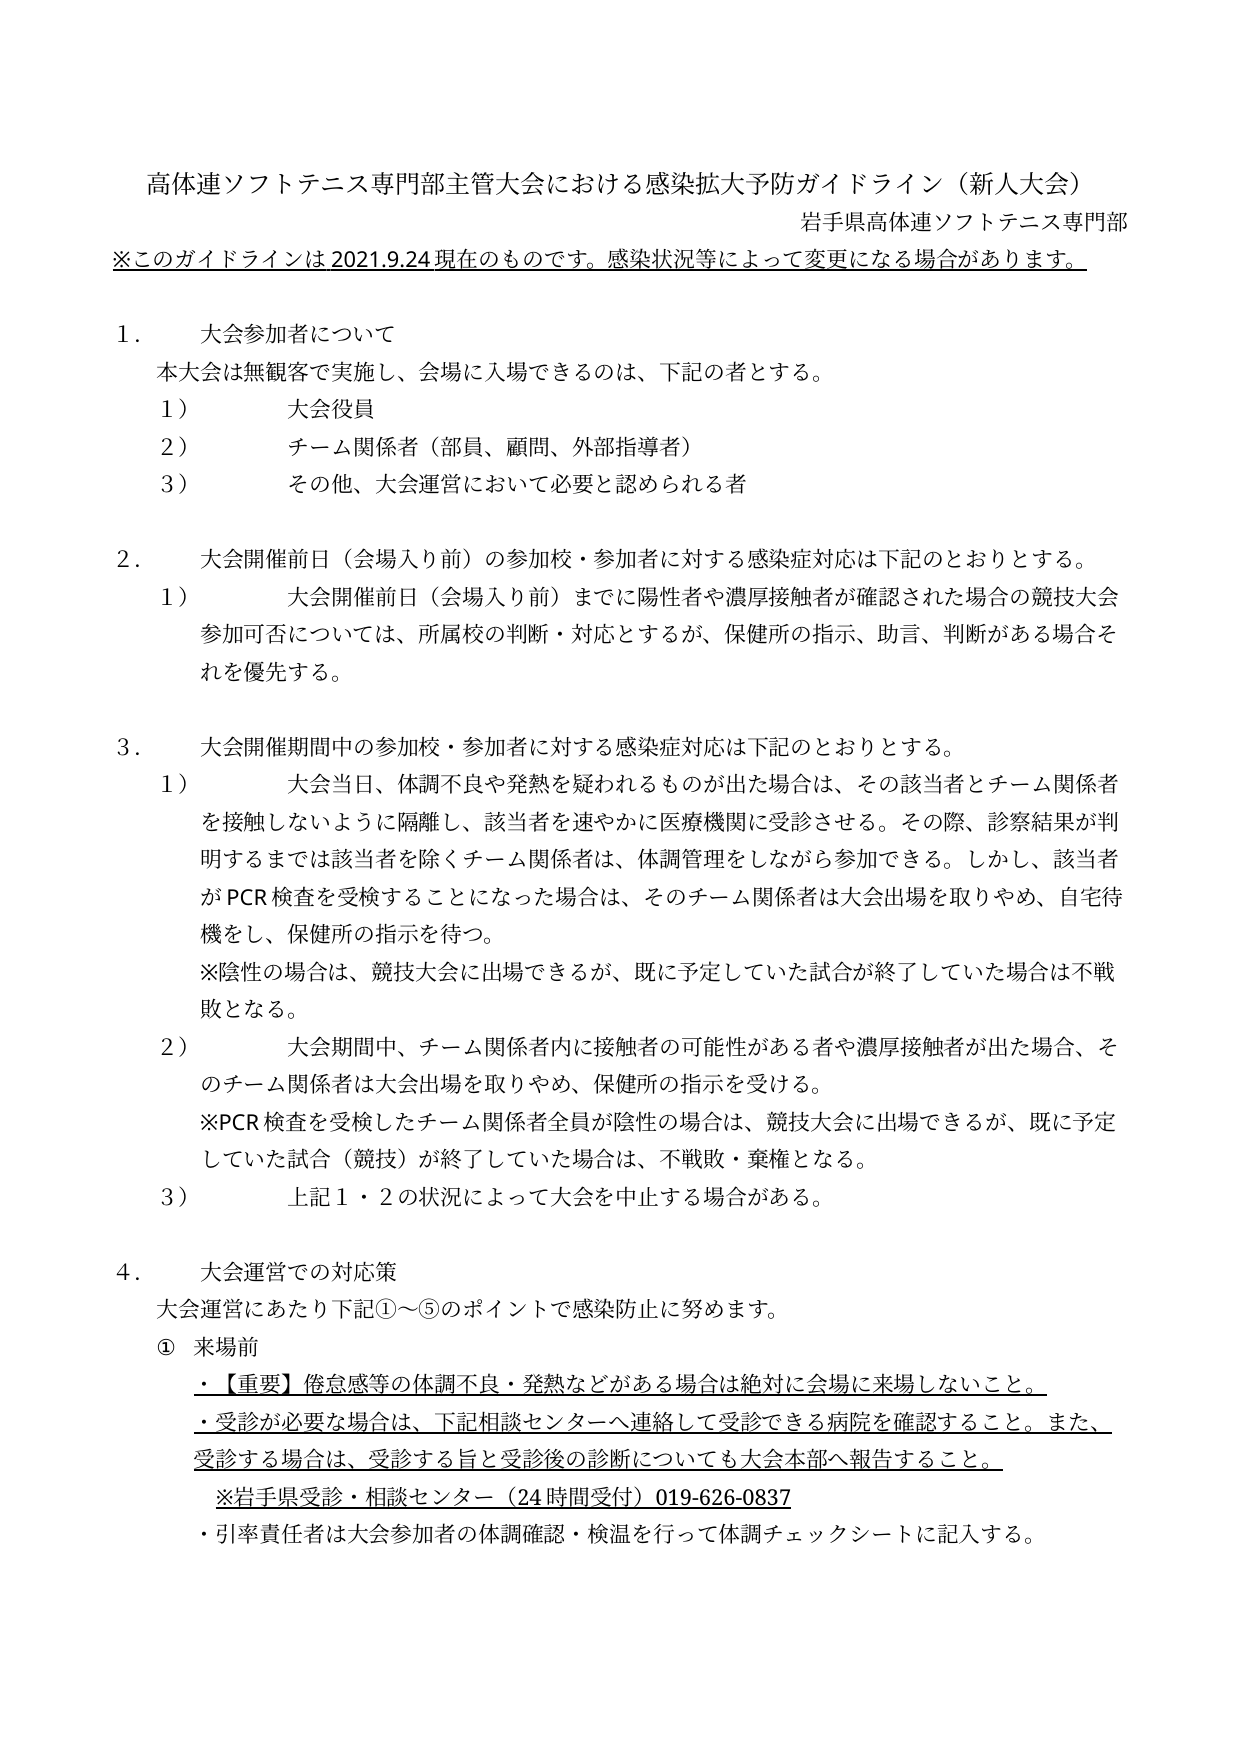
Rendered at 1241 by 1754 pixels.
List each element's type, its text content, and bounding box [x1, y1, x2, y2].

list ※PCR検査を受検したチーム関係者全員が陰性の場合は、競技大会に出場できるが、既に予定していた試合（競技）が終了していた場合は、不戦敗・棄権となる。 [200, 1102, 1128, 1177]
list 大会参加者について [112, 314, 1128, 352]
list 大会役員 [156, 389, 1128, 427]
list ※岩手県受診・相談センター（24時間受付）019-626-0837 [194, 1477, 1128, 1514]
list ・引率責任者は大会参加者の体調確認・検温を行って体調チェックシートに記入する。 [194, 1514, 1128, 1552]
list ※陰性の場合は、競技大会に出場できるが、既に予定していた試合が終了していた場合は不戦敗となる。 [200, 952, 1128, 1027]
list ・【重要】倦怠感等の体調不良・発熱などがある場合は絶対に会場に来場しないこと。 [194, 1364, 1128, 1402]
list 大会運営にあたり下記①～⑤のポイントで感染防止に努めます。 [156, 1289, 1128, 1327]
list 本大会は無観客で実施し、会場に入場できるのは、下記の者とする。 [156, 352, 1128, 389]
text 岩手県高体連ソフトテニス専門部 [112, 202, 1128, 239]
list チーム関係者（部員、顧問、外部指導者） [156, 427, 1128, 464]
list 大会開催前日（会場入り前）までに陽性者や濃厚接触者が確認された場合の競技大会参加可否については、所属校の判断・対応とするが、保健所の指示、助言、判断がある場合それを優先する。 [156, 577, 1128, 689]
text 高体連ソフトテニス専門部主管大会における感染拡大予防ガイドライン（新人大会） [112, 164, 1128, 202]
list 上記１・２の状況によって大会を中止する場合がある。 [156, 1177, 1128, 1214]
list その他、大会運営において必要と認められる者 [156, 464, 1128, 502]
list 大会当日、体調不良や発熱を疑われるものが出た場合は、その該当者とチーム関係者を接触しないように隔離し、該当者を速やかに医療機関に受診させる。その際、診察結果が判明するまでは該当者を除くチーム関係者は、体調管理をしながら参加できる。しかし、該当者がPCR検査を受検することになった場合は、そのチーム関係者は大会出場を取りやめ、自宅待機をし、保健所の指示を待つ。 [156, 764, 1128, 952]
list 来場前 [156, 1327, 1128, 1364]
text ※このガイドラインは2021.9.24現在のものです。感染状況等によって変更になる場合があります。 [112, 239, 1128, 277]
list 大会期間中、チーム関係者内に接触者の可能性がある者や濃厚接触者が出た場合、そのチーム関係者は大会出場を取りやめ、保健所の指示を受ける。 [156, 1027, 1128, 1102]
list 大会開催期間中の参加校・参加者に対する感染症対応は下記のとおりとする。 [112, 727, 1128, 764]
list ・受診が必要な場合は、下記相談センターへ連絡して受診できる病院を確認すること。また、受診する場合は、受診する旨と受診後の診断についても大会本部へ報告すること。 [194, 1402, 1128, 1477]
list 大会運営での対応策 [112, 1252, 1128, 1289]
list 大会開催前日（会場入り前）の参加校・参加者に対する感染症対応は下記のとおりとする。 [112, 539, 1128, 577]
